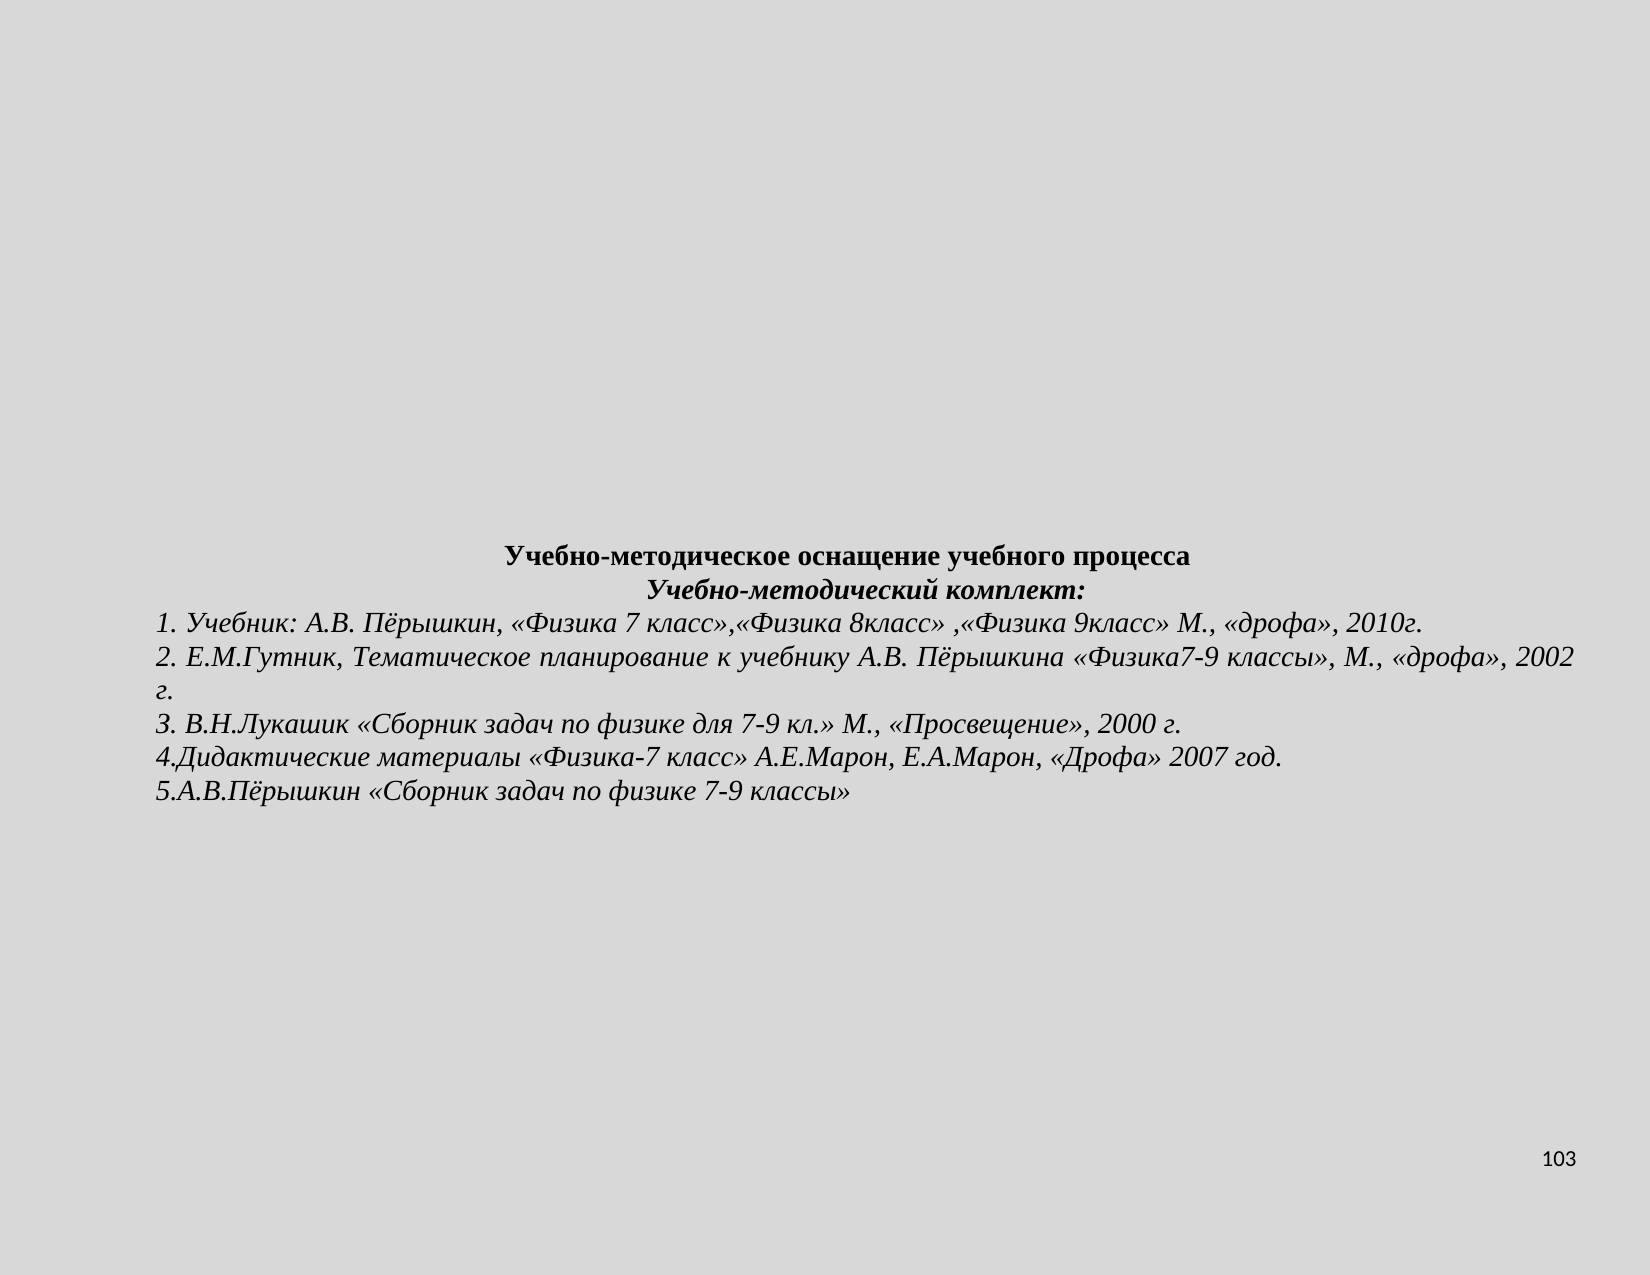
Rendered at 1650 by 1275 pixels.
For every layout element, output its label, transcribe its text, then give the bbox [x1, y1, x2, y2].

text Учебно-методический комплект: [156, 572, 1576, 605]
text З. В.Н.Лукашик «Сборник задач по физике для 7-9 кл.» М., «Просвещение», . [156, 706, 1576, 739]
text 4.Дидактические материалы «Физика-7 класс» А.Е.Марон, Е.А.Марон, «Дрофа» 2007 год. [156, 739, 1576, 773]
text 2. Е.М.Гутник, Тематическое планирование к учебнику А.В. Пёрышкина «Физика7-9 классы», М., «дрофа», . [156, 639, 1576, 706]
text 1. Учебник: А.В. Пёрышкин, «Физика 7 класс»,«Физика 8класс» ,«Физика 9класс» М., «дрофа», 2010г. [156, 605, 1576, 639]
text Учебно-методическое оснащение учебного процесса [118, 538, 1576, 572]
text 5.А.В.Пёрышкин «Сборник задач по физике 7-9 классы» [156, 773, 1576, 807]
